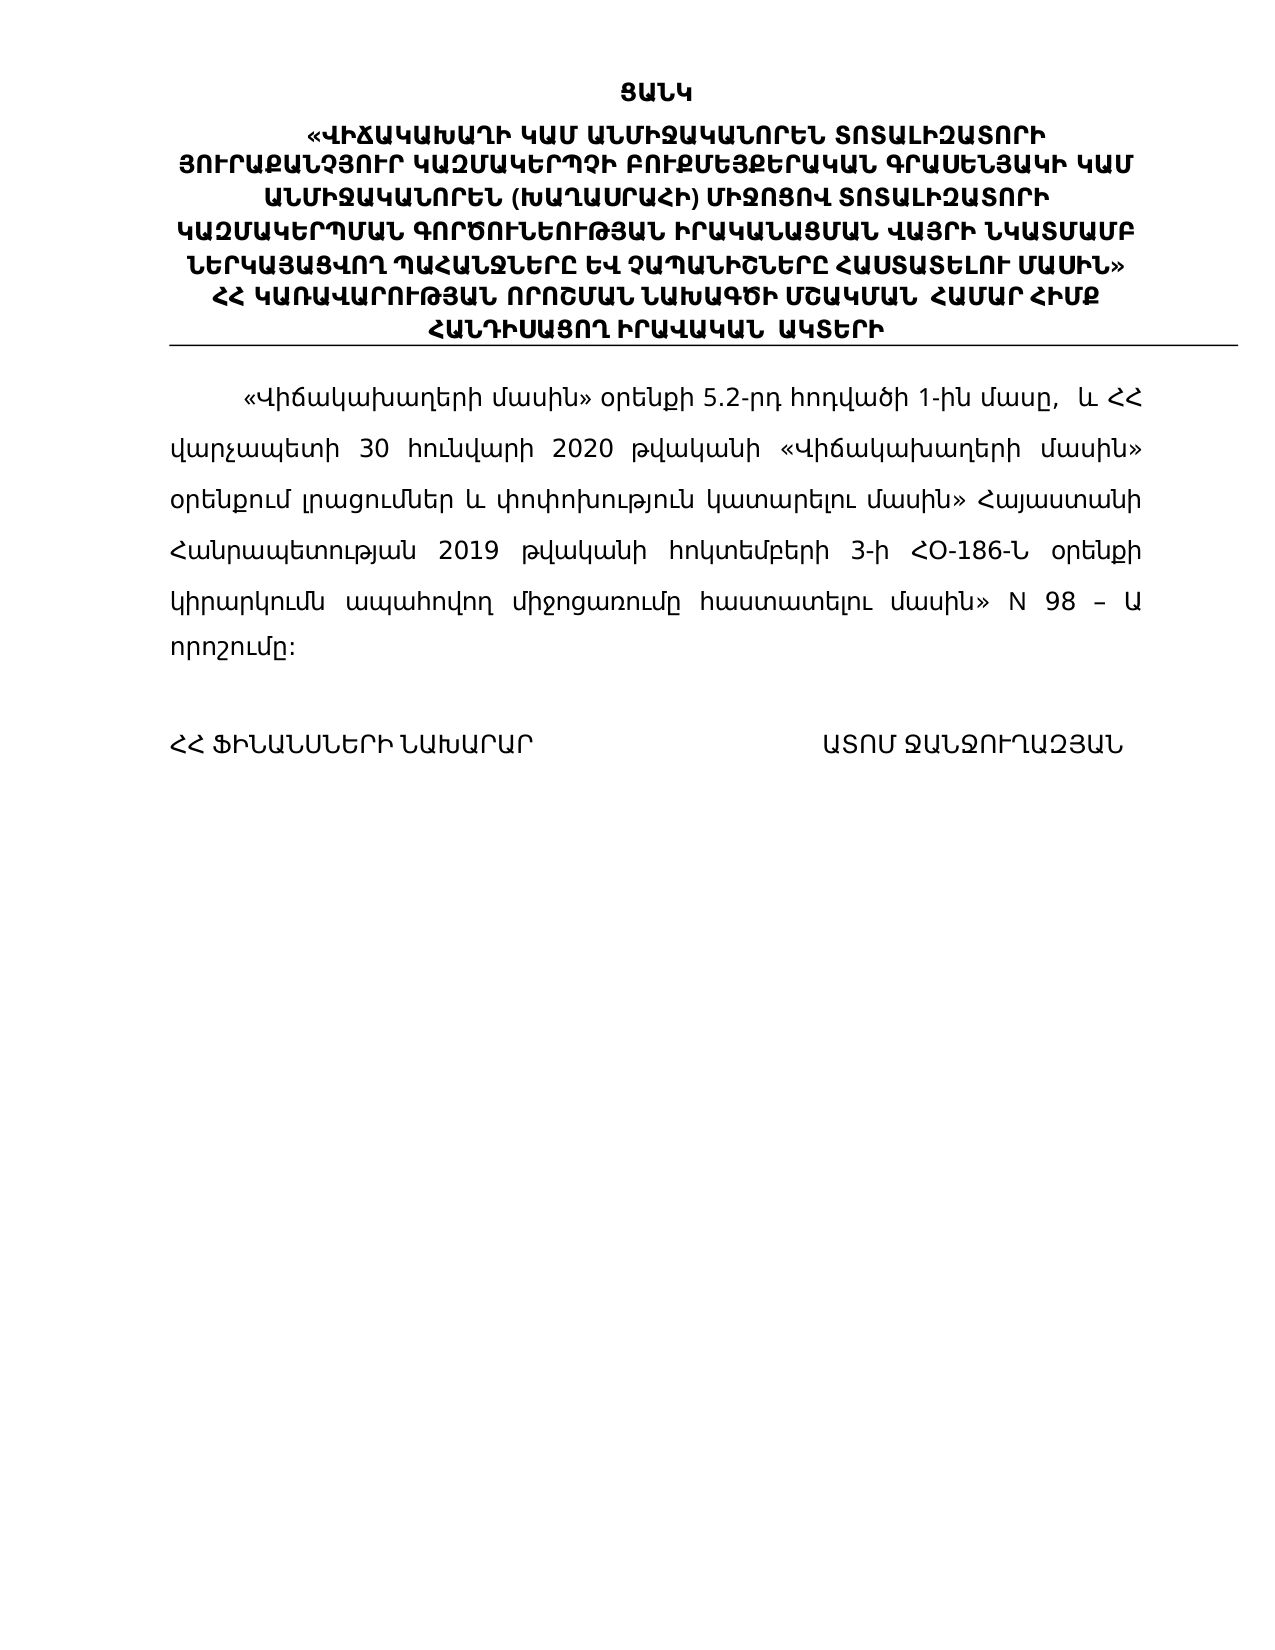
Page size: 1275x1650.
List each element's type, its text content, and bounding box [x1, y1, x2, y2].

text «Վիճակախաղերի մասին» օրենքի 5.2-րդ հոդվածի 1-ին մասը, և ՀՀ վարչապետի 30 հունվարի 2020 թվականի «Վիճակախաղերի մասին» օրենքում լրացումներ և փոփոխություն կատարելու մասին» Հայաստանի Հանրապետության 2019 թվականի հոկտեմբերի 3-ի ՀՕ-186-Ն օրենքի կիրարկումն ապահովող միջոցառումը հաստատելու մասին» N 98 – Ա որոշումը: [169, 379, 1143, 661]
text «ՎԻՃԱԿԱԽԱՂԻ ԿԱՄ ԱՆՄԻՋԱԿԱՆՈՐԵՆ ՏՈՏԱԼԻԶԱՏՈՐԻ ՅՈՒՐԱՔԱՆՉՅՈՒՐ ԿԱԶՄԱԿԵՐՊՉԻ ԲՈՒՔՄԵՅՔԵՐԱԿԱՆ ԳՐԱՍԵՆՅԱԿԻ ԿԱՄ ԱՆՄԻՋԱԿԱՆՈՐԵՆ (ԽԱՂԱՍՐԱՀԻ) ՄԻՋՈՑՈՎ ՏՈՏԱԼԻԶԱՏՈՐԻ ԿԱԶՄԱԿԵՐՊՄԱՆ ԳՈՐԾՈՒՆԵՈՒԹՅԱՆ ԻՐԱԿԱՆԱՑՄԱՆ ՎԱՅՐԻ ՆԿԱՏՄԱՄԲ ՆԵՐԿԱՅԱՑՎՈՂ ՊԱՀԱՆՋՆԵՐԸ ԵՎ ՉԱՊԱՆԻՇՆԵՐԸ ՀԱՍՏԱՏԵԼՈՒ ՄԱՍԻՆ» [169, 122, 1143, 282]
text ՑԱՆԿ [169, 75, 1143, 109]
text ՀՀ ԿԱՌԱՎԱՐՈՒԹՅԱՆ ՈՐՈՇՄԱՆ ՆԱԽԱԳԾԻ ՄՇԱԿՄԱՆ ՀԱՄԱՐ ՀԻՄՔ ՀԱՆԴԻՍԱՑՈՂ ԻՐԱՎԱԿԱՆ ԱԿՏԵՐԻ [169, 282, 1143, 344]
text ՀՀ ՖԻՆԱՆՍՆԵՐԻ ՆԱԽԱՐԱՐ ԱՏՈՄ ՋԱՆՋՈՒՂԱԶՅԱՆ [169, 727, 1143, 761]
